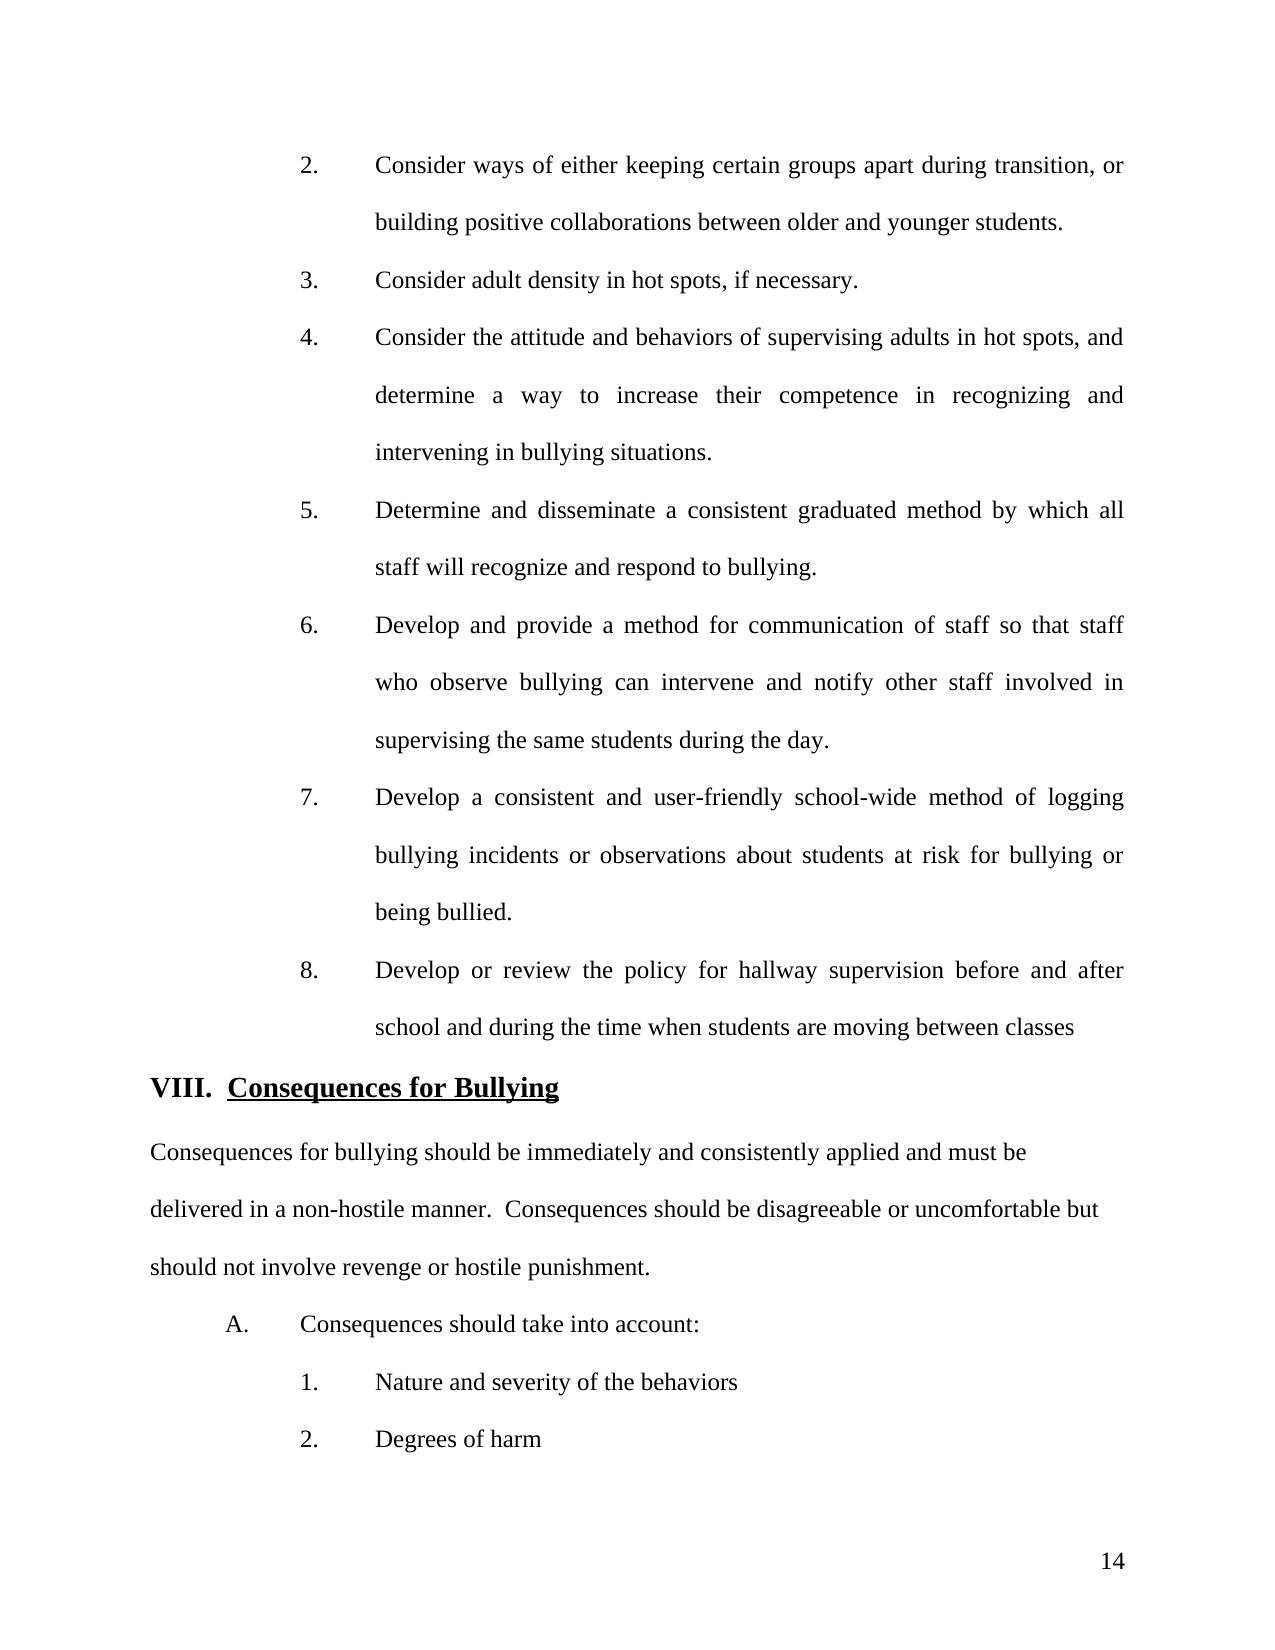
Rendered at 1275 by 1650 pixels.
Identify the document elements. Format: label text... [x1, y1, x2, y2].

text VIII. Consequences for Bullying [150, 1070, 1125, 1103]
text 5. Determine and disseminate a consistent graduated method by which all staff will recognize and respond to bullying. [300, 495, 1125, 581]
text A. Consequences should take into account: [225, 1309, 1125, 1338]
text 1. Nature and severity of the behaviors [225, 1367, 1125, 1396]
text 4. Consider the attitude and behaviors of supervising adults in hot spots, and determine a way to increase their competence in recognizing and intervening in bullying situations. [300, 322, 1125, 466]
text 3. Consider adult density in hot spots, if necessary. [300, 265, 1125, 294]
text 2. Consider ways of either keeping certain groups apart during transition, or building positive collaborations between older and younger students. [300, 150, 1125, 236]
text 8. Develop or review the policy for hallway supervision before and after school and during the time when students are moving between classes [300, 955, 1125, 1041]
text Consequences for bullying should be immediately and consistently applied and must be delivered in a non-hostile manner. Consequences should be disagreeable or uncomfortable but should not involve revenge or hostile punishment. [150, 1137, 1125, 1281]
text 2. Degrees of harm [300, 1424, 1125, 1453]
text 7. Develop a consistent and user-friendly school-wide method of logging bullying incidents or observations about students at risk for bullying or being bullied. [300, 782, 1125, 926]
text 6. Develop and provide a method for communication of staff so that staff who observe bullying can intervene and notify other staff involved in supervising the same students during the day. [300, 610, 1125, 754]
